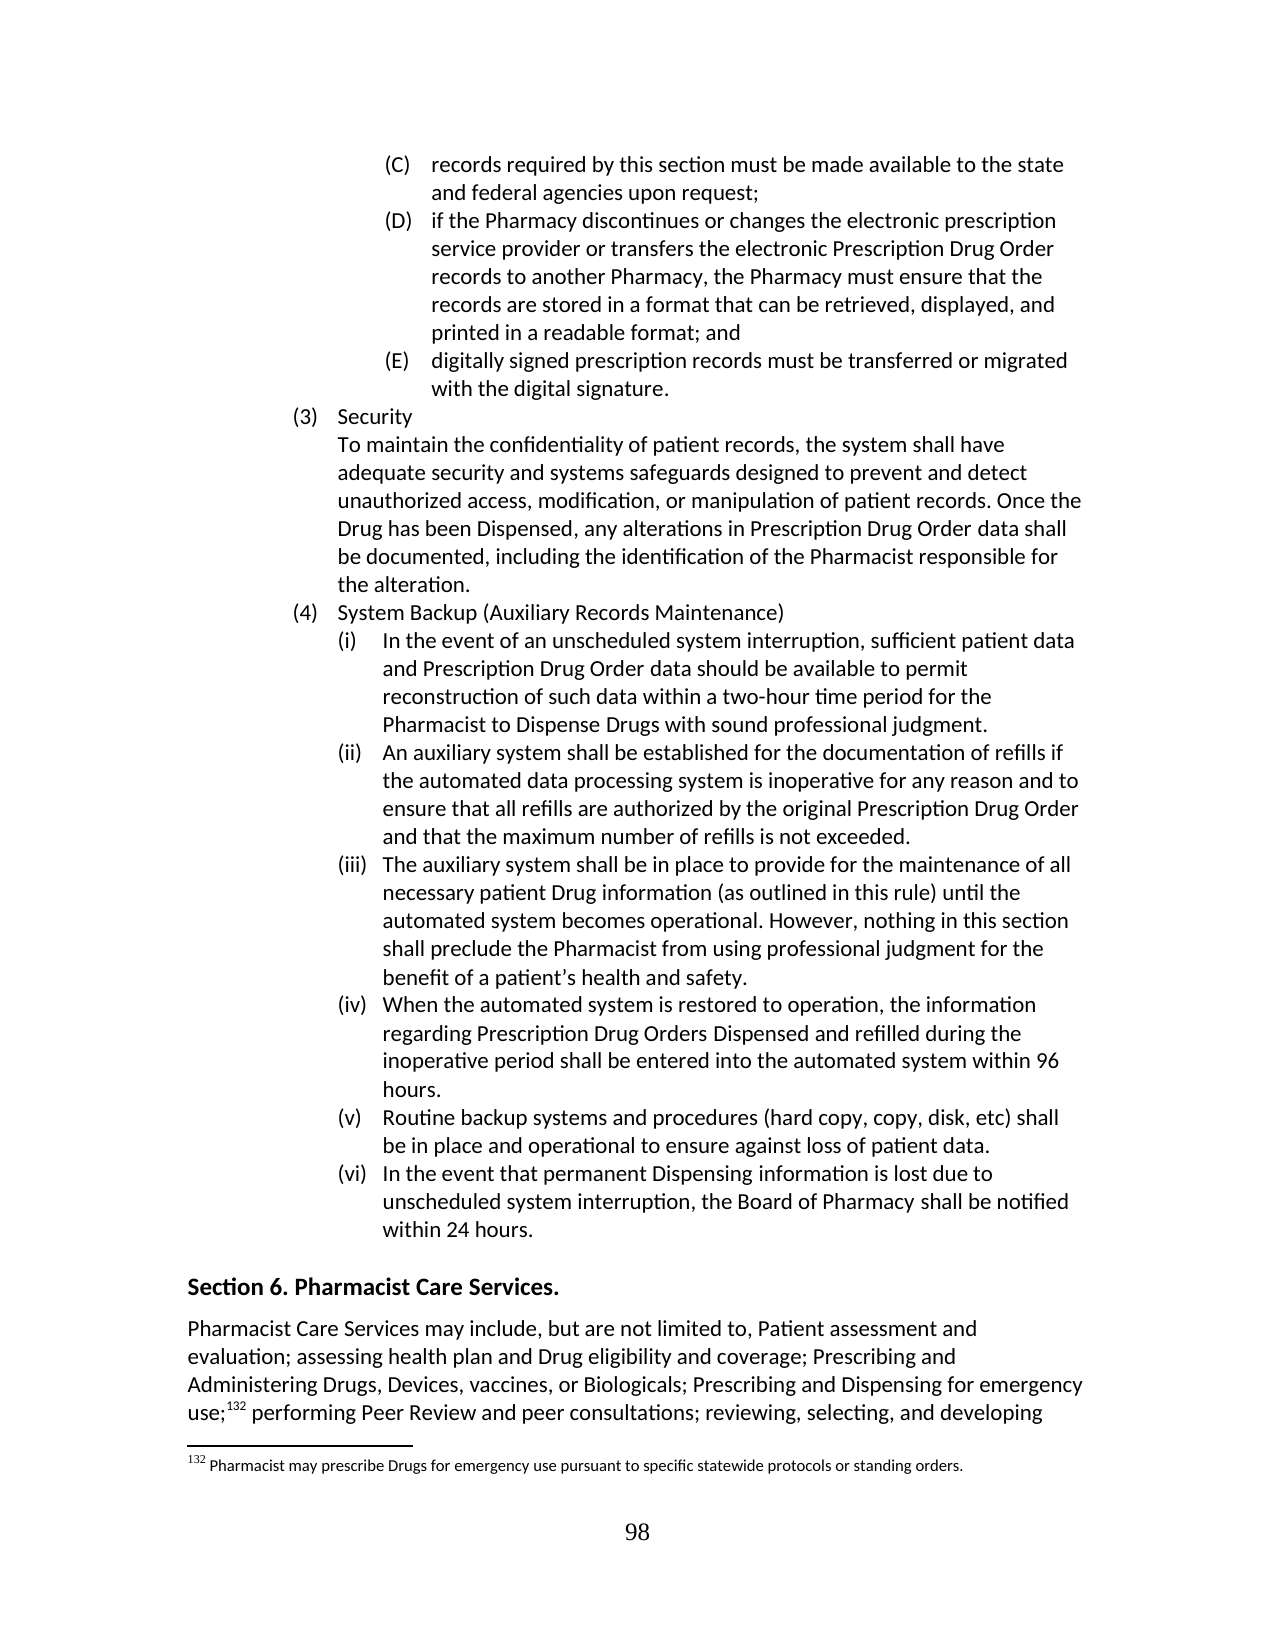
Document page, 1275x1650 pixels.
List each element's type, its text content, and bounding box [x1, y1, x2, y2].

text (iv) When the automated system is restored to operation, the information regarding Prescription Drug Orders Dispensed and refilled during the inoperative period shall be entered into the automated system within 96 hours. [337, 991, 1087, 1103]
text (i) In the event of an unscheduled system interruption, sufficient patient data and Prescription Drug Order data should be available to permit reconstruction of such data within a two-hour time period for the Pharmacist to Dispense Drugs with sound professional judgment. [337, 626, 1087, 738]
text (ii) An auxiliary system shall be established for the documentation of refills if the automated data processing system is inoperative for any reason and to ensure that all refills are authorized by the original Prescription Drug Order and that the maximum number of refills is not exceeded. [337, 738, 1087, 851]
text (3) Security [292, 402, 1087, 430]
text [187, 1314, 1087, 1426]
text (vi) In the event that permanent Dispensing information is lost due to unscheduled system interruption, the Board of Pharmacy shall be notified within 24 hours. [337, 1159, 1087, 1243]
text (v) Routine backup systems and procedures (hard copy, copy, disk, etc) shall be in place and operational to ensure against loss of patient data. [337, 1103, 1087, 1159]
text (4) System Backup (Auxiliary Records Maintenance) [292, 598, 1087, 626]
text (C) records required by this section must be made available to the state and federal agencies upon request; [384, 150, 1087, 206]
text Section 6. Pharmacist Care Services. [187, 1271, 1087, 1301]
text (D) if the Pharmacy discontinues or changes the electronic prescription service provider or transfers the electronic Prescription Drug Order records to another Pharmacy, the Pharmacy must ensure that the records are stored in a format that can be retrieved, displayed, and printed in a readable format; and [384, 206, 1087, 346]
text To maintain the confidentiality of patient records, the system shall have adequate security and systems safeguards designed to prevent and detect unauthorized access, modification, or manipulation of patient records. Once the Drug has been Dispensed, any alterations in Prescription Drug Order data shall be documented, including the identification of the Pharmacist responsible for the alteration. [292, 430, 1087, 598]
text (E) digitally signed prescription records must be transferred or migrated with the digital signature. [384, 346, 1087, 402]
text (iii) The auxiliary system shall be in place to provide for the maintenance of all necessary patient Drug information (as outlined in this rule) until the automated system becomes operational. However, nothing in this section shall preclude the Pharmacist from using professional judgment for the benefit of a patient’s health and safety. [337, 851, 1087, 991]
